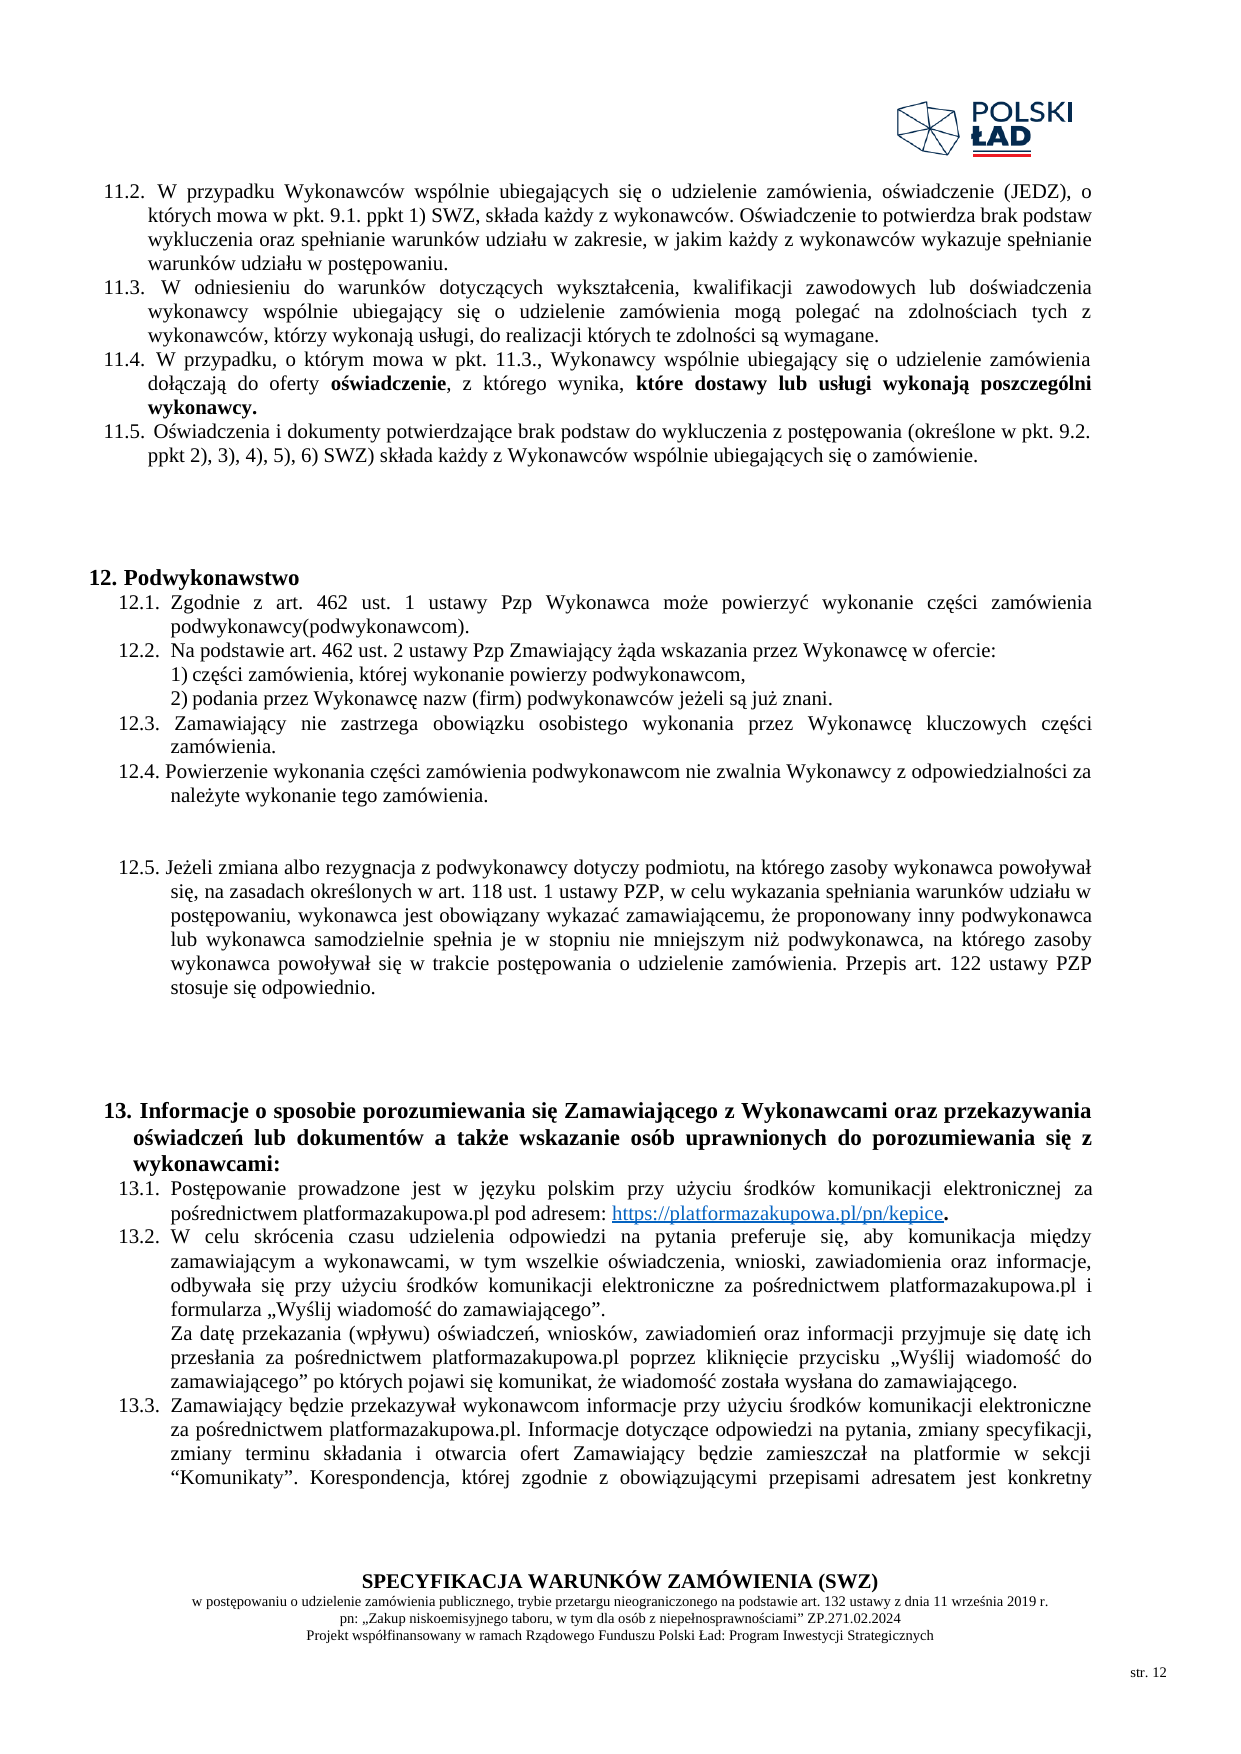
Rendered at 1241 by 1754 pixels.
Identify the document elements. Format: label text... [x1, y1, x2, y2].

list W odniesieniu do warunków dotyczących wykształcenia, kwalifikacji zawodowych lub doświadczenia wykonawcy wspólnie ubiegający się o udzielenie zamówienia mogą polegać na zdolnościach tych z wykonawców, którzy wykonają usługi, do realizacji których te zdolności są wymagane. [103, 275, 1093, 347]
list Postępowanie prowadzone jest w języku polskim przy użyciu środków komunikacji elektronicznej za pośrednictwem platformazakupowa.pl pod adresem: https://platformazakupowa.pl/pn/kepice. [118, 1176, 1093, 1224]
list 2) podania przez Wykonawcę nazw (firm) podwykonawców jeżeli są już znani. [170, 686, 1093, 710]
list 1) części zamówienia, której wykonanie powierzy podwykonawcom, [170, 662, 1093, 686]
list Podwykonawstwo [88, 564, 1093, 590]
list W celu skrócenia czasu udzielenia odpowiedzi na pytania preferuje się, aby komunikacja między zamawiającym a wykonawcami, w tym wszelkie oświadczenia, wnioski, zawiadomienia oraz informacje, odbywała się przy użyciu środków komunikacji elektroniczne za pośrednictwem platformazakupowa.pl i formularza „Wyślij wiadomość do zamawiającego”. [118, 1224, 1093, 1321]
list W przypadku, o którym mowa w pkt. 11.3., Wykonawcy wspólnie ubiegający się o udzielenie zamówienia dołączają do oferty oświadczenie, z którego wynika, które dostawy lub usługi wykonają poszczególni wykonawcy. [103, 347, 1093, 419]
list Zgodnie z art. 462 ust. 1 ustawy Pzp Wykonawca może powierzyć wykonanie części zamówienia podwykonawcy(podwykonawcom). [118, 590, 1093, 638]
list W przypadku Wykonawców wspólnie ubiegających się o udzielenie zamówienia, oświadczenie (JEDZ), o których mowa w pkt. 9.1. ppkt 1) SWZ, składa każdy z wykonawców. Oświadczenie to potwierdza brak podstaw wykluczenia oraz spełnianie warunków udziału w zakresie, w jakim każdy z wykonawców wykazuje spełnianie warunków udziału w postępowaniu. [103, 179, 1093, 275]
list Oświadczenia i dokumenty potwierdzające brak podstaw do wykluczenia z postępowania (określone w pkt. 9.2. ppkt 2), 3), 4), 5), 6) SWZ) składa każdy z Wykonawców wspólnie ubiegających się o zamówienie. [103, 419, 1093, 467]
list Na podstawie art. 462 ust. 2 ustawy Pzp Zmawiający żąda wskazania przez Wykonawcę w ofercie: [118, 638, 1093, 662]
list 12.5. Jeżeli zmiana albo rezygnacja z podwykonawcy dotyczy podmiotu, na którego zasoby wykonawca powoływał się, na zasadach określonych w art. 118 ust. 1 ustawy PZP, w celu wykazania spełniania warunków udziału w postępowaniu, wykonawca jest obowiązany wykazać zamawiającemu, że proponowany inny podwykonawca lub wykonawca samodzielnie spełnia je w stopniu nie mniejszym niż podwykonawca, na którego zasoby wykonawca powoływał się w trakcie postępowania o udzielenie zamówienia. Przepis art. 122 ustawy PZP stosuje się odpowiednio. [118, 855, 1093, 999]
list 12.3. Zamawiający nie zastrzega obowiązku osobistego wykonania przez Wykonawcę kluczowych części zamówienia. [118, 710, 1093, 758]
picture [880, 73, 1093, 179]
list Za datę przekazania (wpływu) oświadczeń, wniosków, zawiadomień oraz informacji przyjmuje się datę ich przesłania za pośrednictwem platformazakupowa.pl poprzez kliknięcie przycisku „Wyślij wiadomość do zamawiającego” po których pojawi się komunikat, że wiadomość została wysłana do zamawiającego. [170, 1321, 1093, 1393]
list Informacje o sposobie porozumiewania się Zamawiającego z Wykonawcami oraz przekazywania oświadczeń lub dokumentów a także wskazanie osób uprawnionych do porozumiewania się z wykonawcami: [103, 1097, 1093, 1176]
list 12.4. Powierzenie wykonania części zamówienia podwykonawcom nie zwalnia Wykonawcy z odpowiedzialności za należyte wykonanie tego zamówienia. [118, 758, 1093, 807]
